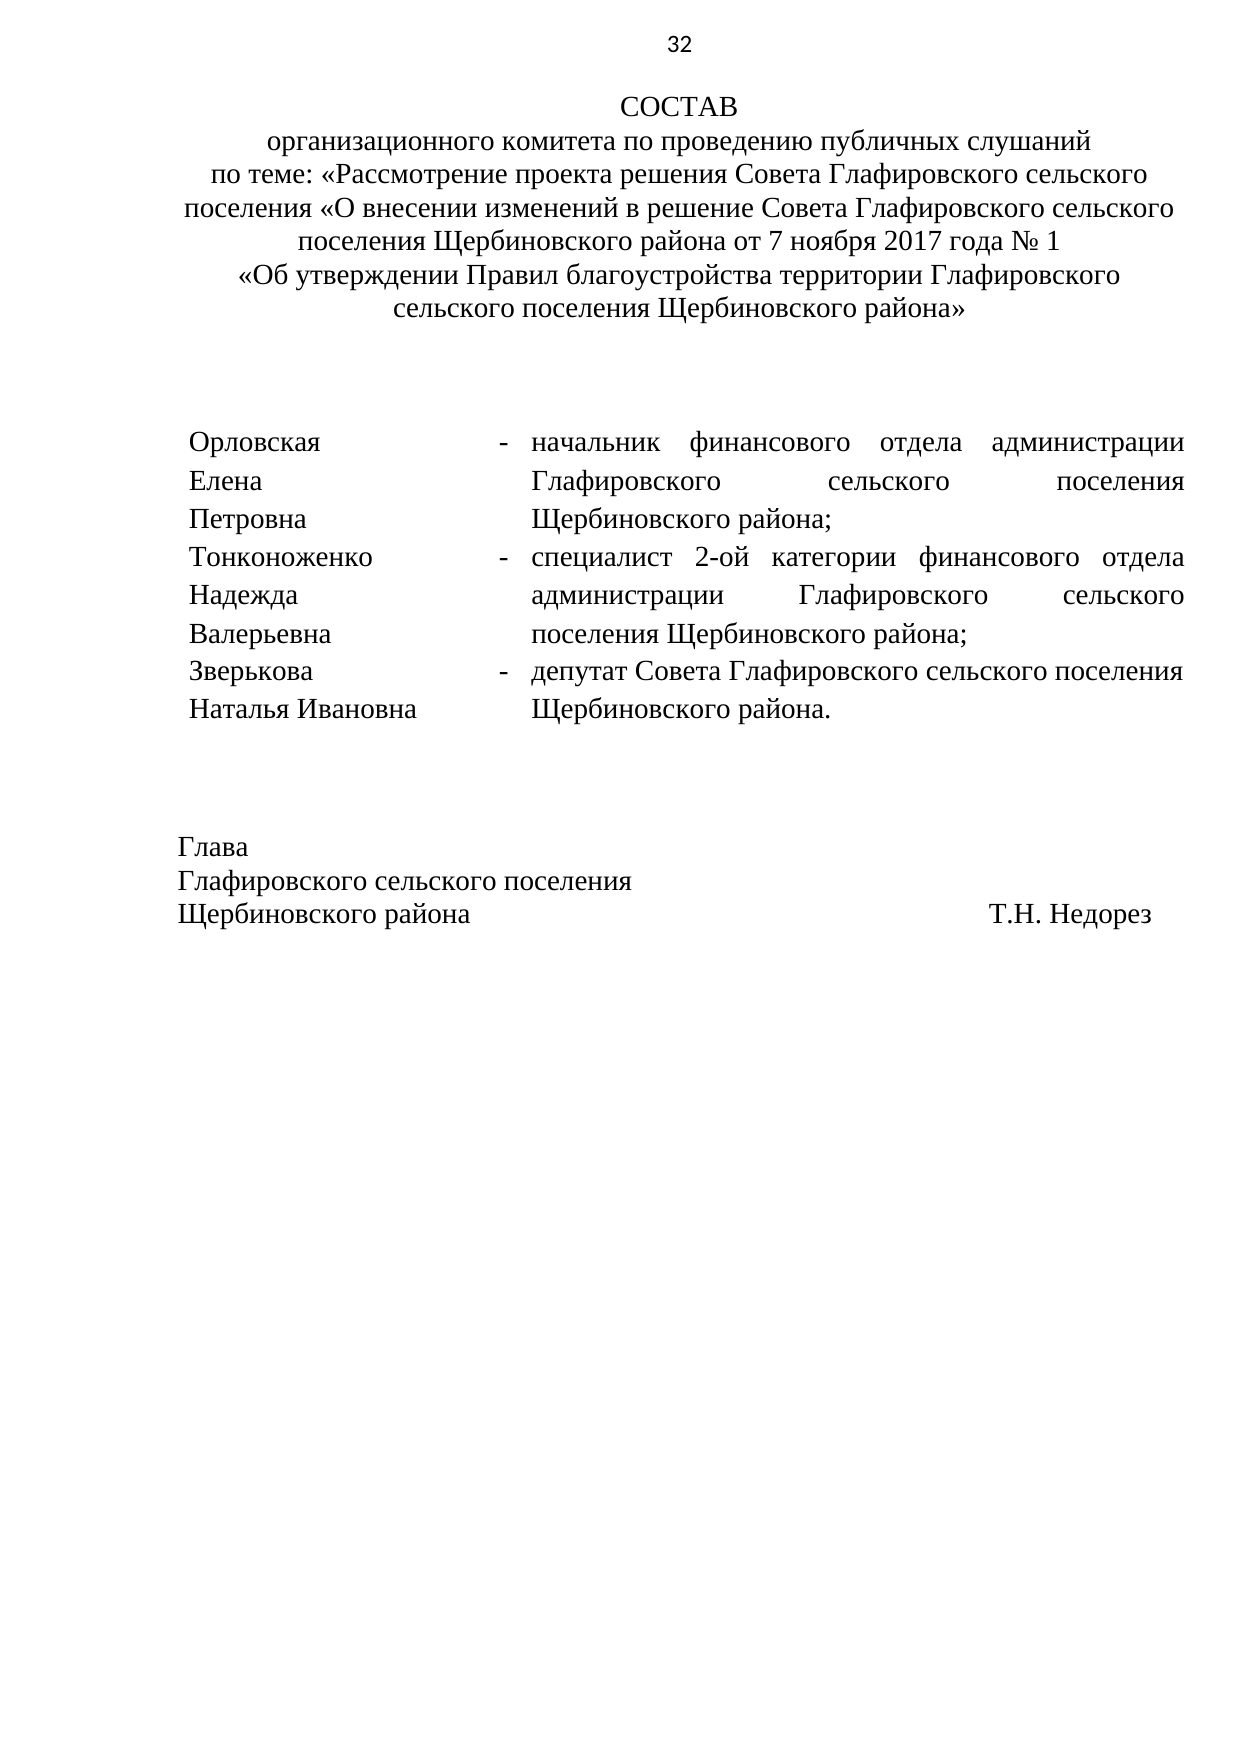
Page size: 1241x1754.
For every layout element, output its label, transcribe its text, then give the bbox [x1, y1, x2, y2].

table_cell - [488, 653, 520, 728]
table_cell депутат Совета Глафировского сельского поселения Щербиновского района. [520, 653, 1196, 728]
table_header - [488, 425, 520, 539]
text Глава [177, 829, 1181, 863]
text организационного комитета по проведению публичных слушаний [177, 123, 1181, 156]
text «Об утверждении Правил благоустройства территории Глафировского сельского поселения Щербиновского района» [177, 257, 1181, 324]
text Щербиновского района Т.Н. Недорез [177, 896, 1181, 930]
text Глафировского сельского поселения [177, 863, 1181, 896]
text по теме: «Рассмотрение проекта решения Совета Глафировского сельского поселения «О внесении изменений в решение Совета Глафировского сельского поселения Щербиновского района от 7 ноября 2017 года № 1 [177, 156, 1181, 257]
table_header Орловская Елена Петровна [177, 425, 487, 539]
table_header начальник финансового отдела администрации Глафировского сельского поселения Щербиновского района; [520, 425, 1196, 539]
table_cell Зверькова Наталья Ивановна [177, 653, 487, 728]
table_cell специалист 2-ой категории финансового отдела администрации Глафировского сельского поселения Щербиновского района; [520, 539, 1196, 653]
text СОСТАВ [177, 89, 1181, 123]
table_cell - [488, 539, 520, 653]
table_cell Тонконоженко Надежда Валерьевна [177, 539, 487, 653]
